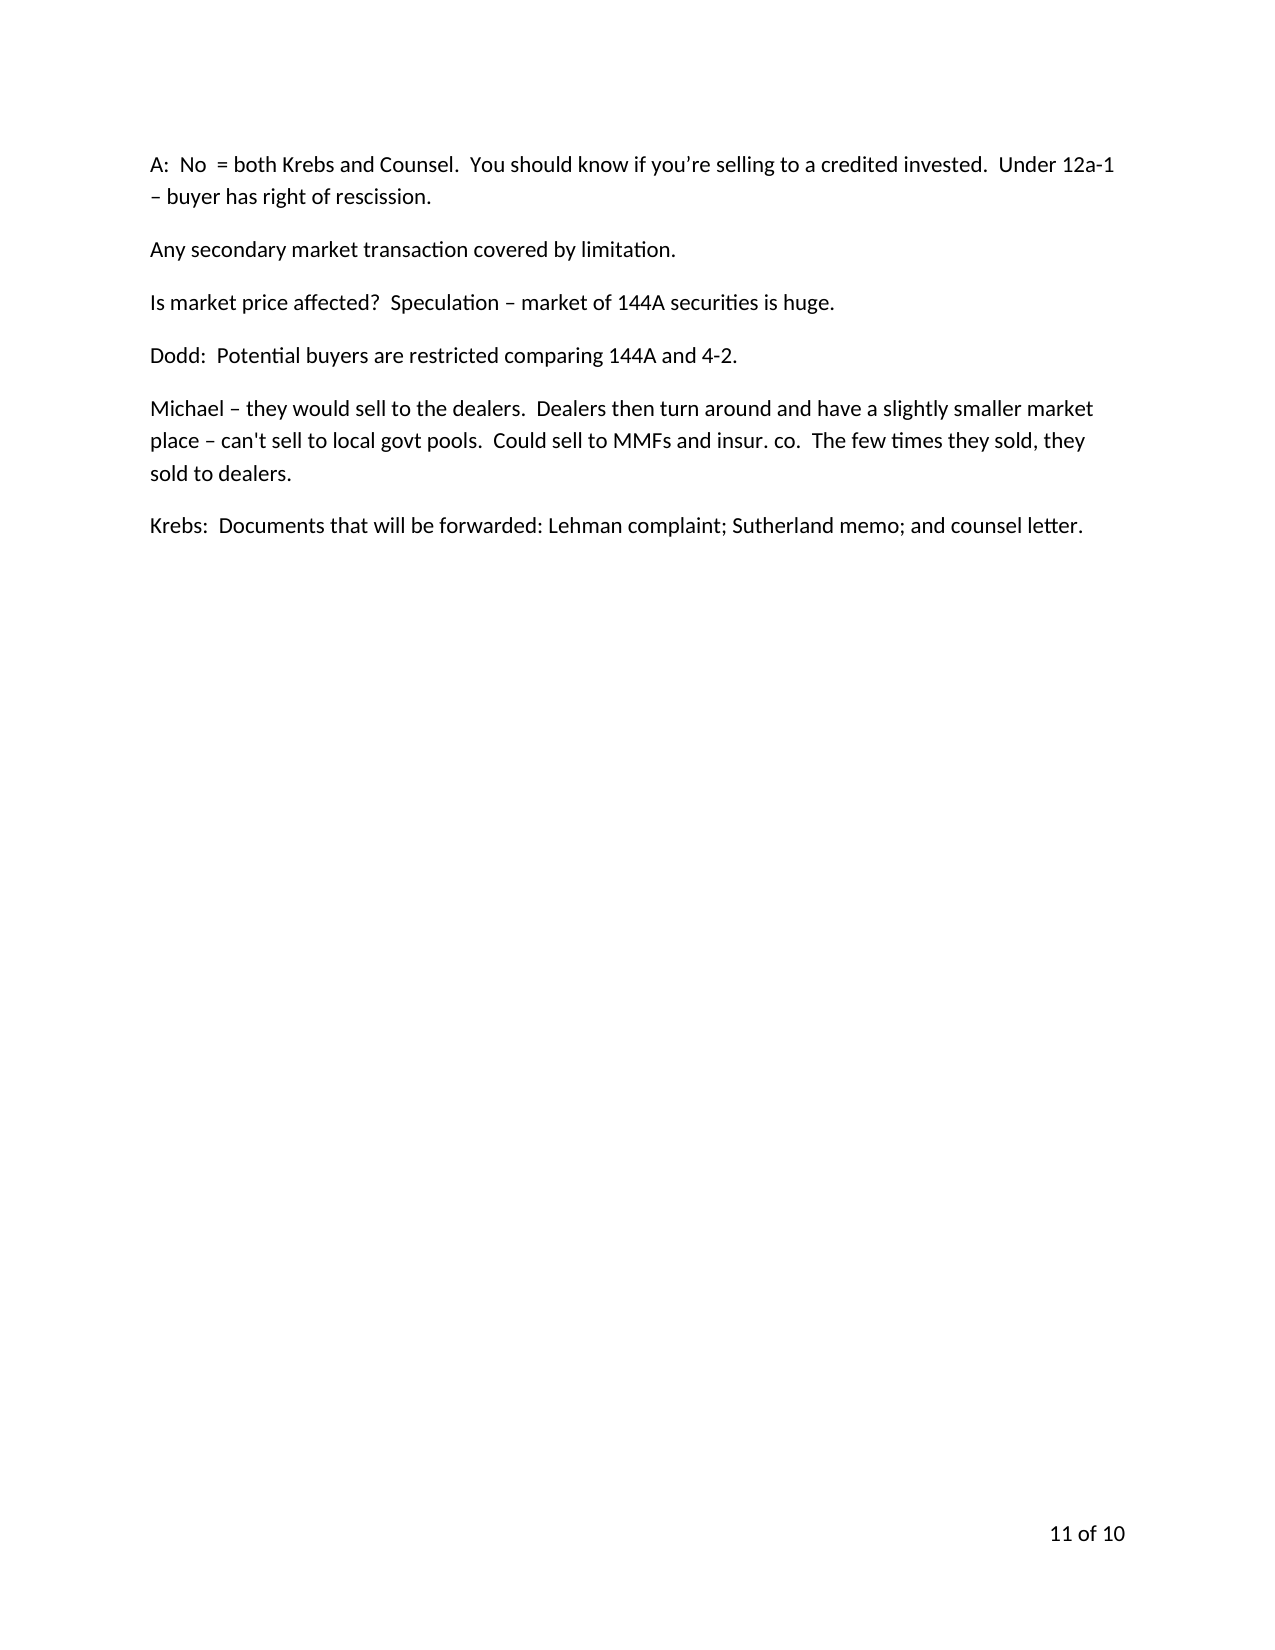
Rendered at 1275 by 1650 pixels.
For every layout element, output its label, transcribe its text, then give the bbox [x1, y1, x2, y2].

text Any secondary market transaction covered by limitation. [150, 235, 1125, 263]
text A: No = both Krebs and Counsel. You should know if you’re selling to a credited invested. Under 12a-1 – buyer has right of rescission. [150, 150, 1125, 210]
text Michael – they would sell to the dealers. Dealers then turn around and have a slightly smaller market place – can't sell to local govt pools. Could sell to MMFs and insur. co. The few times they sold, they sold to dealers. [150, 394, 1125, 487]
text Dodd: Potential buyers are restricted comparing 144A and 4-2. [150, 341, 1125, 369]
text Krebs: Documents that will be forwarded: Lehman complaint; Sutherland memo; and counsel letter. [150, 512, 1125, 540]
text Is market price affected? Speculation – market of 144A securities is huge. [150, 288, 1125, 316]
